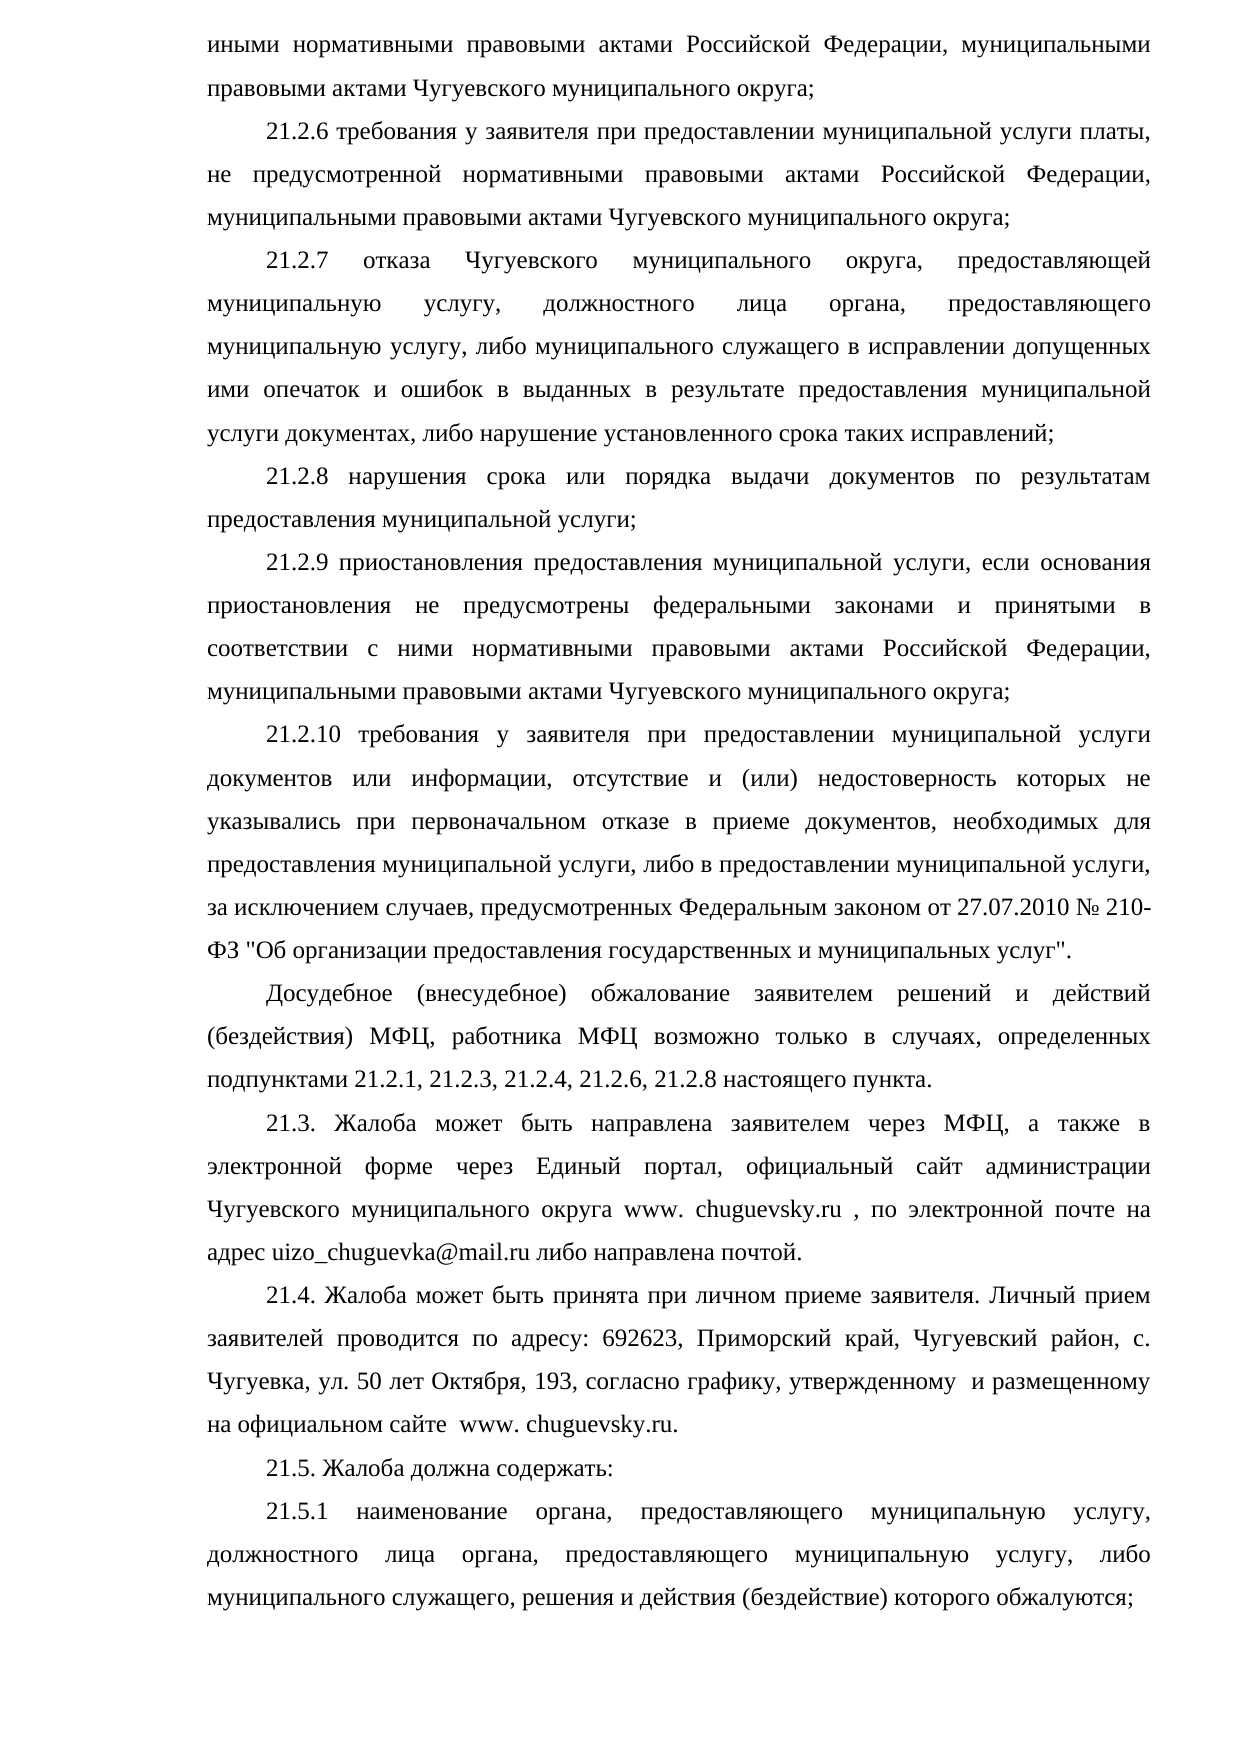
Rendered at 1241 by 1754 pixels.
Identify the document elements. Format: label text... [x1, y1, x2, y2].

text 21.2.6 требования у заявителя при предоставлении муниципальной услуги платы, не предусмотренной нормативными правовыми актами Российской Федерации, муниципальными правовыми актами Чугуевского муниципального округа; [207, 116, 1152, 231]
text Досудебное (внесудебное) обжалование заявителем решений и действий (бездействия) МФЦ, работника МФЦ возможно только в случаях, определенных подпунктами 21.2.1, 21.2.3, 21.2.4, 21.2.6, 21.2.8 настоящего пункта. [207, 978, 1152, 1093]
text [207, 29, 1152, 101]
text 21.5.1 наименование органа, предоставляющего муниципальную услугу, должностного лица органа, предоставляющего муниципальную услугу, либо муниципального служащего, решения и действия (бездействие) которого обжалуются; [207, 1496, 1152, 1611]
text 21.2.10 требования у заявителя при предоставлении муниципальной услуги документов или информации, отсутствие и (или) недостоверность которых не указывались при первоначальном отказе в приеме документов, необходимых для предоставления муниципальной услуги, либо в предоставлении муниципальной услуги, за исключением случаев, предусмотренных Федеральным законом от 27.07.2010 № 210-ФЗ "Об организации предоставления государственных и муниципальных услуг". [207, 719, 1152, 964]
text 21.4. Жалоба может быть принята при личном приеме заявителя. Личный прием заявителей проводится по адресу: 692623, Приморский край, Чугуевский район, с. Чугуевка, ул. 50 лет Октября, 193, согласно графику, утвержденному и размещенному на официальном сайте www. chuguevsky.ru. [207, 1280, 1152, 1438]
text 21.2.9 приостановления предоставления муниципальной услуги, если основания приостановления не предусмотрены федеральными законами и принятыми в соответствии с ними нормативными правовыми актами Российской Федерации, муниципальными правовыми актами Чугуевского муниципального округа; [207, 547, 1152, 705]
text 21.2.7 отказа Чугуевского муниципального округа, предоставляющей муниципальную услугу, должностного лица органа, предоставляющего муниципальную услугу, либо муниципального служащего в исправлении допущенных ими опечаток и ошибок в выданных в результате предоставления муниципальной услуги документах, либо нарушение установленного срока таких исправлений; [207, 245, 1152, 446]
text 21.3. Жалоба может быть направлена заявителем через МФЦ, а также в электронной форме через Единый портал, официальный сайт администрации Чугуевского муниципального округа www. chuguevsky.ru , по электронной почте на адрес uizo_chuguevka@mail.ru либо направлена почтой. [207, 1108, 1152, 1266]
text 21.5. Жалоба должна содержать: [207, 1453, 1152, 1481]
text 21.2.8 нарушения срока или порядка выдачи документов по результатам предоставления муниципальной услуги; [207, 461, 1152, 533]
